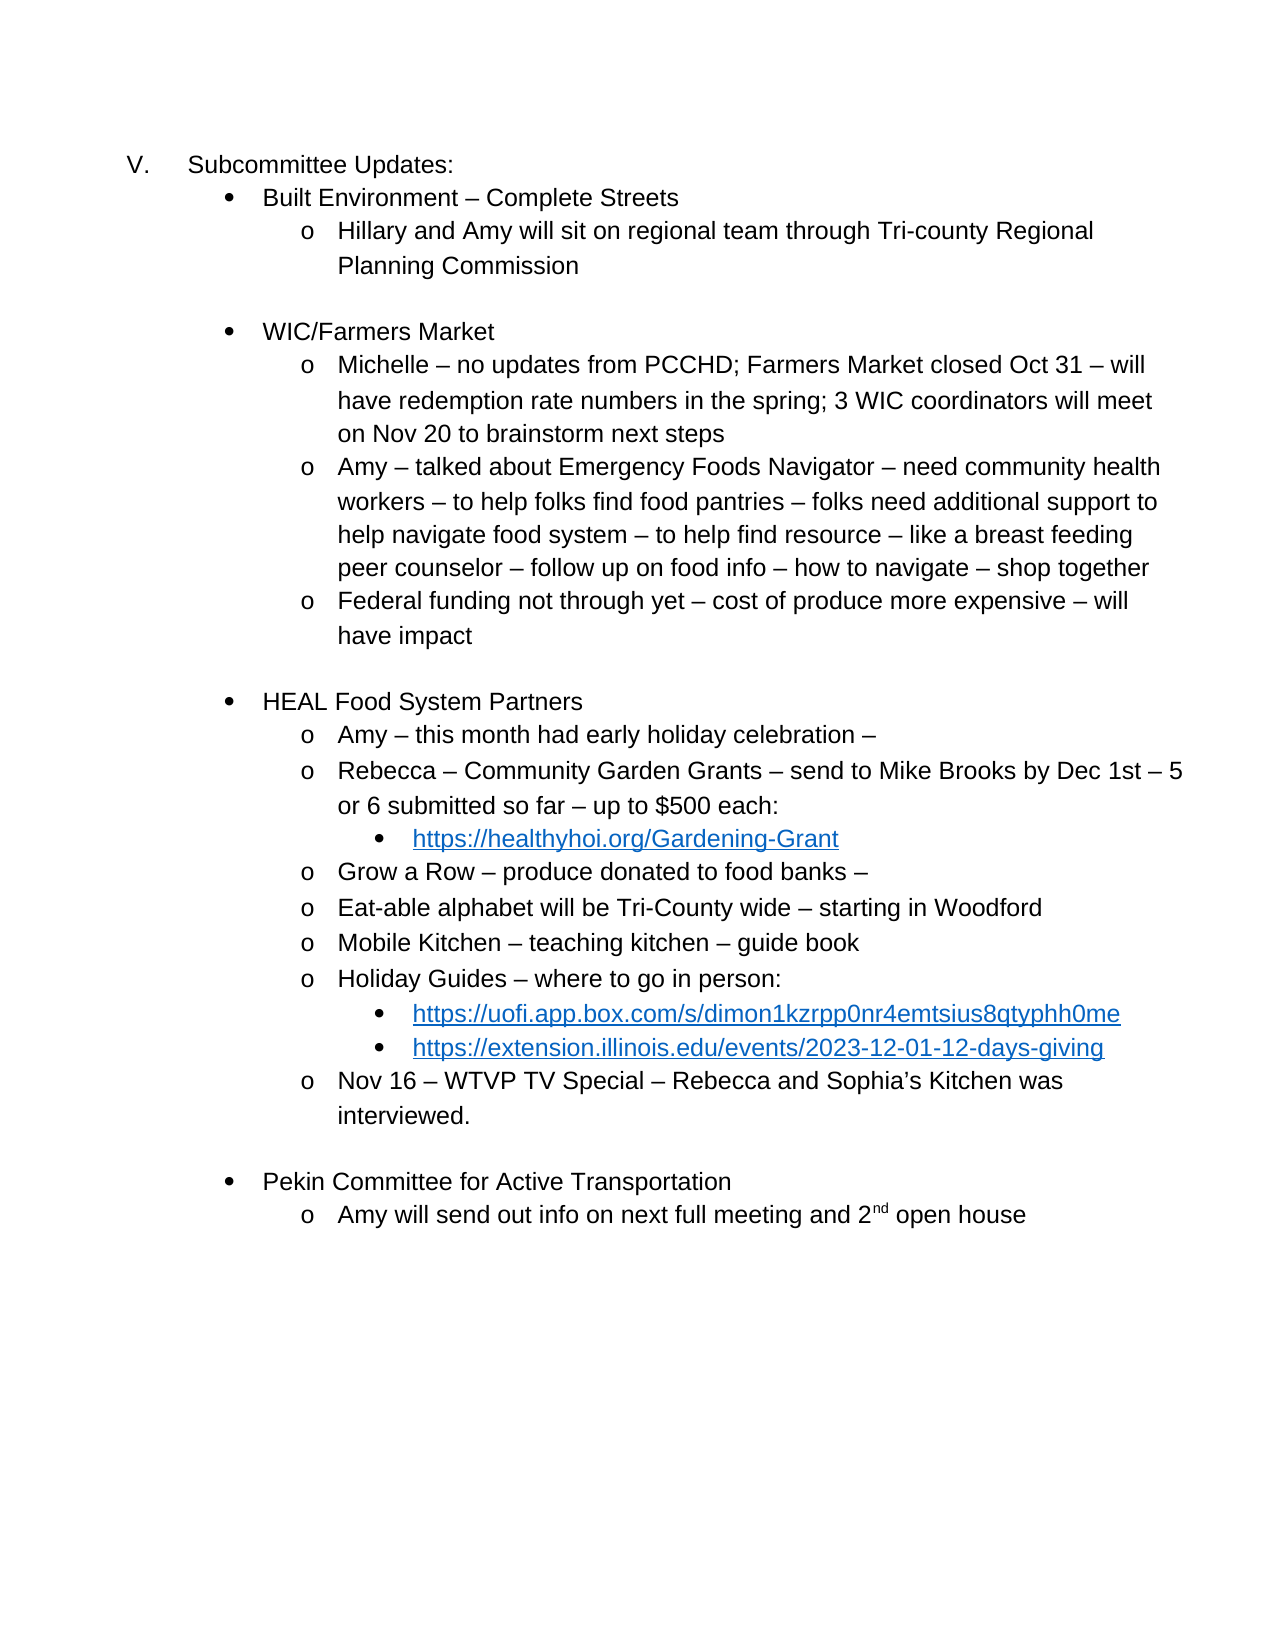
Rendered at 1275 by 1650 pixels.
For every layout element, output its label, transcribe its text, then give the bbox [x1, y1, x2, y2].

list Amy will send out info on next full meeting and 2nd open house [300, 1200, 1185, 1231]
list Federal funding not through yet – cost of produce more expensive – will have impact [300, 586, 1185, 650]
list Eat-able alphabet will be Tri-County wide – starting in Woodford [300, 893, 1185, 924]
list HEAL Food System Partners [225, 687, 1185, 716]
list Subcommittee Updates: [150, 150, 1185, 179]
list Built Environment – Complete Streets [225, 183, 1185, 212]
list Mobile Kitchen – teaching kitchen – guide book [300, 928, 1185, 959]
list Nov 16 – WTVP TV Special – Rebecca and Sophia’s Kitchen was interviewed. [300, 1066, 1185, 1129]
list https://healthyhoi.org/Gardening-Grant [375, 824, 1185, 853]
list Grow a Row – produce donated to food banks – [300, 857, 1185, 888]
list Pekin Committee for Active Transportation [225, 1167, 1185, 1196]
list Michelle – no updates from PCCHD; Farmers Market closed Oct 31 – will have redemption rate numbers in the spring; 3 WIC coordinators will meet on Nov 20 to brainstorm next steps [300, 351, 1185, 447]
list Amy – talked about Emergency Foods Navigator – need community health workers – to help folks find food pantries – folks need additional support to help navigate food system – to help find resource – like a breast feeding peer counselor – follow up on food info – how to navigate – shop together [300, 452, 1185, 582]
list https://uofi.app.box.com/s/dimon1kzrpp0nr4emtsius8qtyphh0me [375, 999, 1185, 1028]
list Holiday Guides – where to go in person: [300, 964, 1185, 995]
list Rebecca – Community Garden Grants – send to Mike Brooks by Dec 1st – 5 or 6 submitted so far – up to $500 each: [300, 756, 1185, 820]
list Amy – this month had early holiday celebration – [300, 720, 1185, 751]
list WIC/Farmers Market [225, 317, 1185, 346]
list Hillary and Amy will sit on regional team through Tri-county Regional Planning Commission [300, 216, 1185, 280]
list https://extension.illinois.edu/events/2023-12-01-12-days-giving [375, 1032, 1185, 1061]
